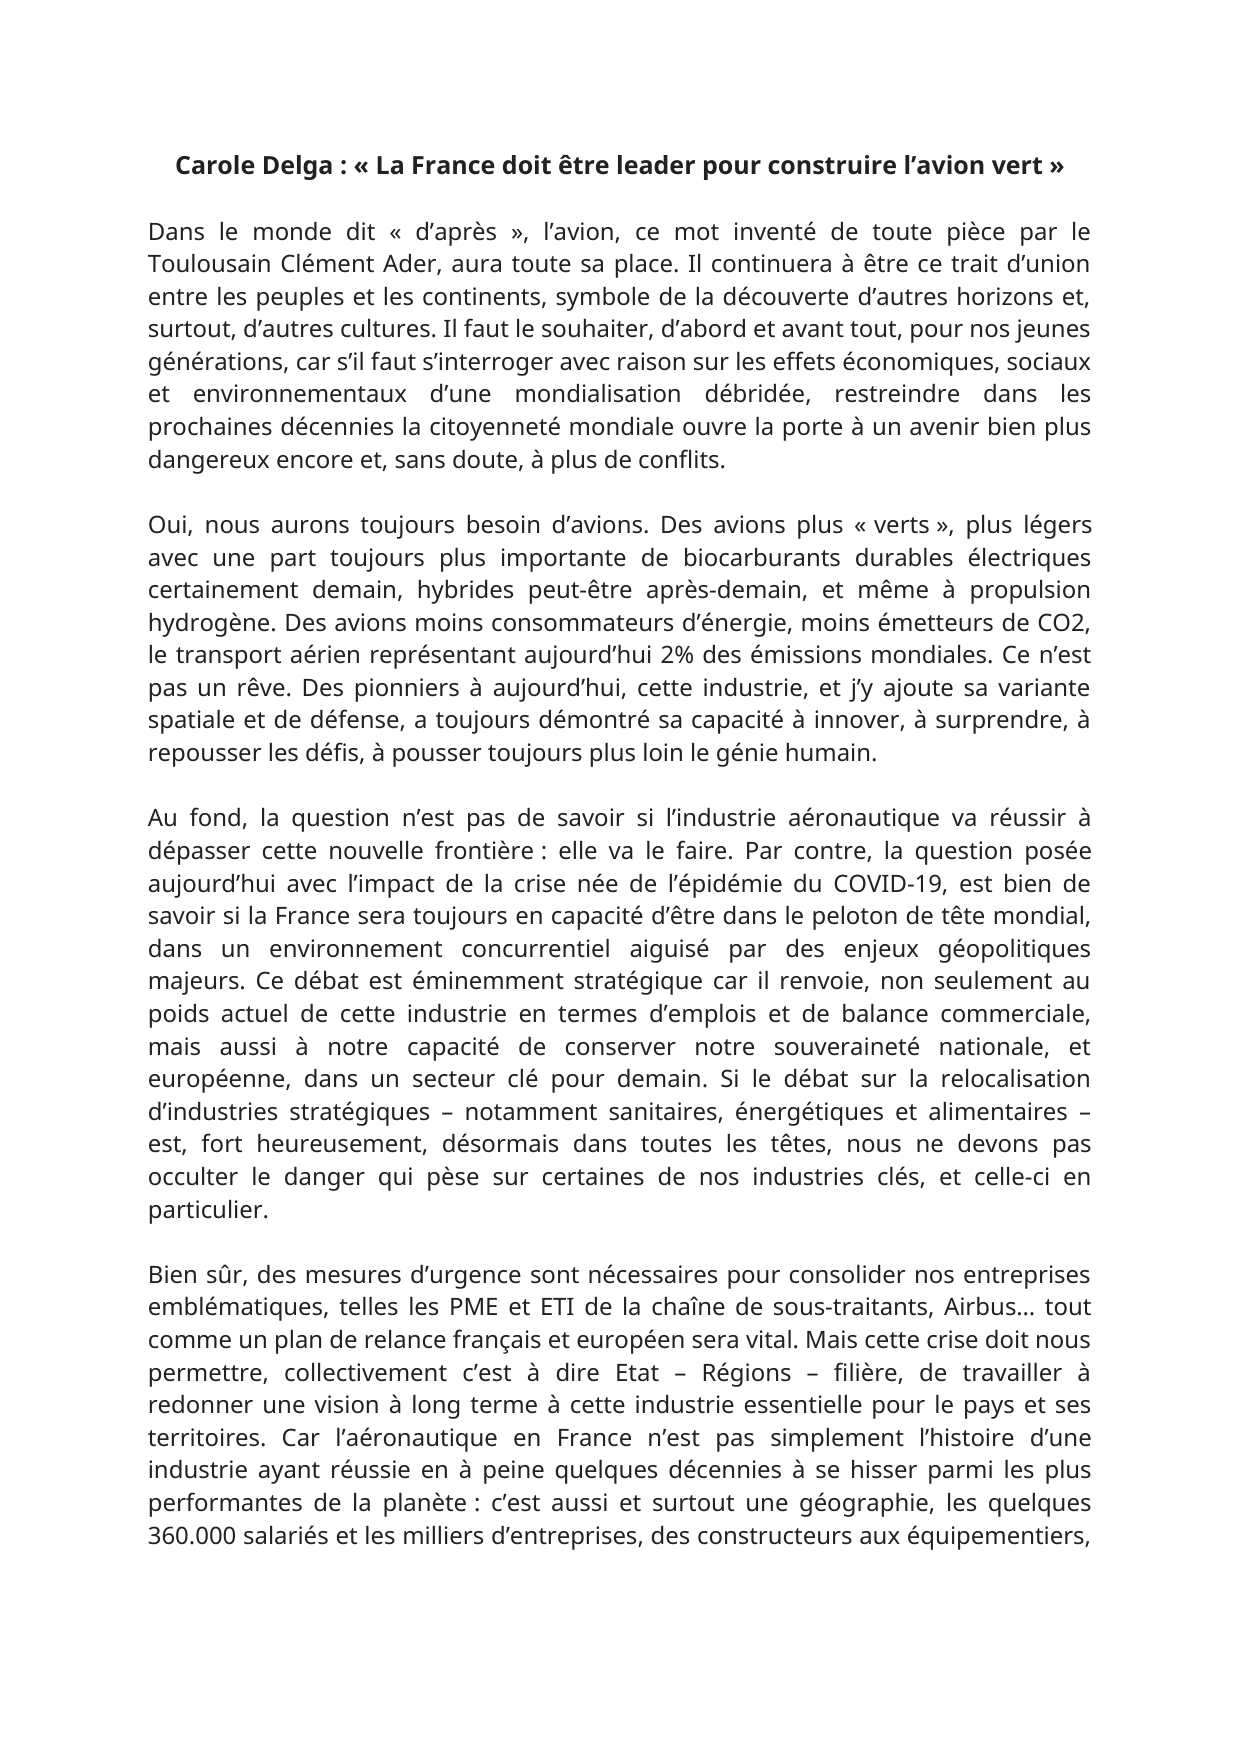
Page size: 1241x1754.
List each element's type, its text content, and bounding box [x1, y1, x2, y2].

text Oui, nous aurons toujours besoin d’avions. Des avions plus « verts », plus légers avec une part toujours plus importante de biocarburants durables électriques certainement demain, hybrides peut-être après-demain, et même à propulsion hydrogène. Des avions moins consommateurs d’énergie, moins émetteurs de CO2, le transport aérien représentant aujourd’hui 2% des émissions mondiales. Ce n’est pas un rêve. Des pionniers à aujourd’hui, cette industrie, et j’y ajoute sa variante spatiale et de défense, a toujours démontré sa capacité à innover, à surprendre, à repousser les défis, à pousser toujours plus loin le génie humain. [148, 508, 1093, 768]
text Au fond, la question n’est pas de savoir si l’industrie aéronautique va réussir à dépasser cette nouvelle frontière : elle va le faire. Par contre, la question posée aujourd’hui avec l’impact de la crise née de l’épidémie du COVID-19, est bien de savoir si la France sera toujours en capacité d’être dans le peloton de tête mondial, dans un environnement concurrentiel aiguisé par des enjeux géopolitiques majeurs. Ce débat est éminemment stratégique car il renvoie, non seulement au poids actuel de cette industrie en termes d’emplois et de balance commerciale, mais aussi à notre capacité de conserver notre souveraineté nationale, et européenne, dans un secteur clé pour demain. Si le débat sur la relocalisation d’industries stratégiques – notamment sanitaires, énergétiques et alimentaires – est, fort heureusement, désormais dans toutes les têtes, nous ne devons pas occulter le danger qui pèse sur certaines de nos industries clés, et celle-ci en particulier. [148, 801, 1093, 1225]
text Carole Delga : « La France doit être leader pour construire l’avion vert » [148, 148, 1093, 182]
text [148, 1258, 1093, 1551]
text Dans le monde dit « d’après », l’avion, ce mot inventé de toute pièce par le Toulousain Clément Ader, aura toute sa place. Il continuera à être ce trait d’union entre les peuples et les continents, symbole de la découverte d’autres horizons et, surtout, d’autres cultures. Il faut le souhaiter, d’abord et avant tout, pour nos jeunes générations, car s’il faut s’interroger avec raison sur les effets économiques, sociaux et environnementaux d’une mondialisation débridée, restreindre dans les prochaines décennies la citoyenneté mondiale ouvre la porte à un avenir bien plus dangereux encore et, sans doute, à plus de conflits. [148, 214, 1093, 475]
